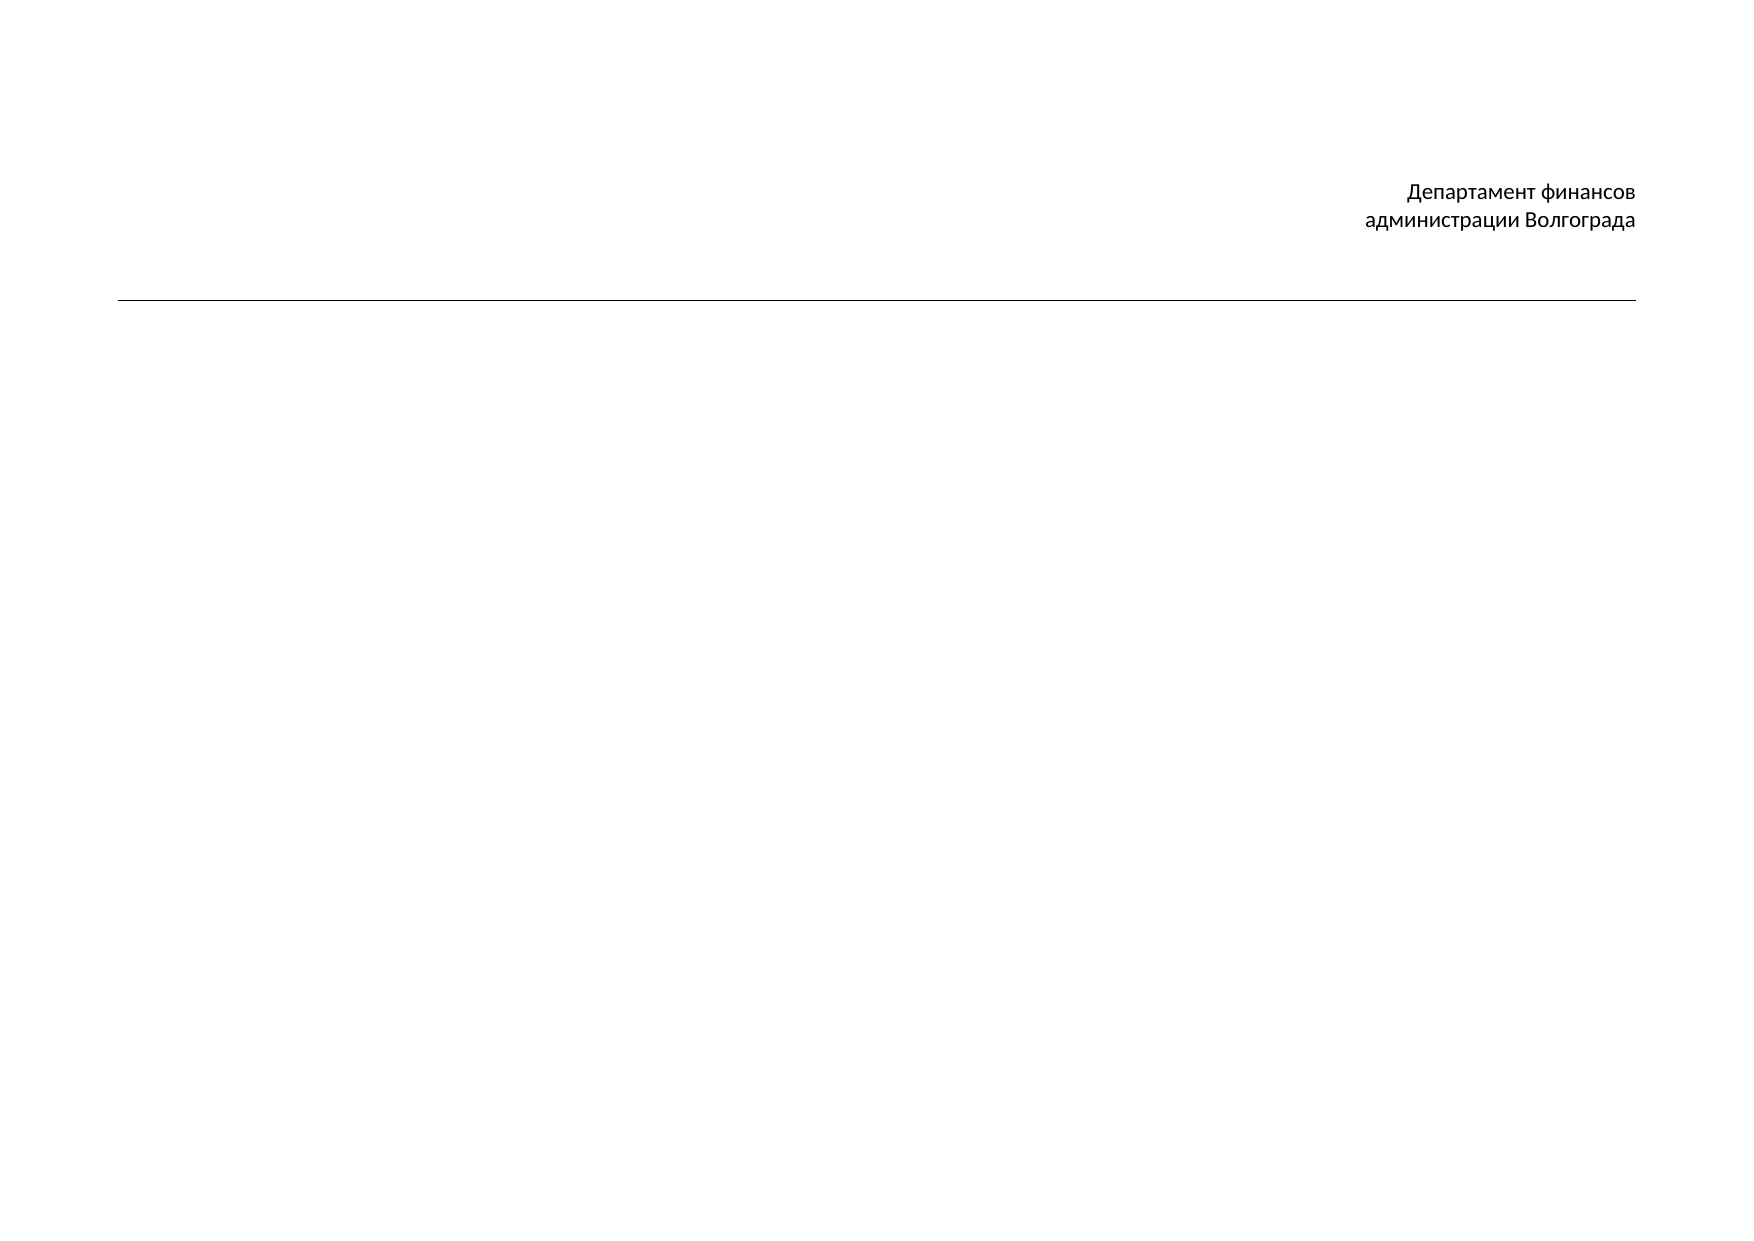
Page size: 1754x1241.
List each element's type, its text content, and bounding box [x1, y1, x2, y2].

text Департамент финансов [118, 177, 1636, 205]
text администрации Волгограда [118, 205, 1636, 233]
